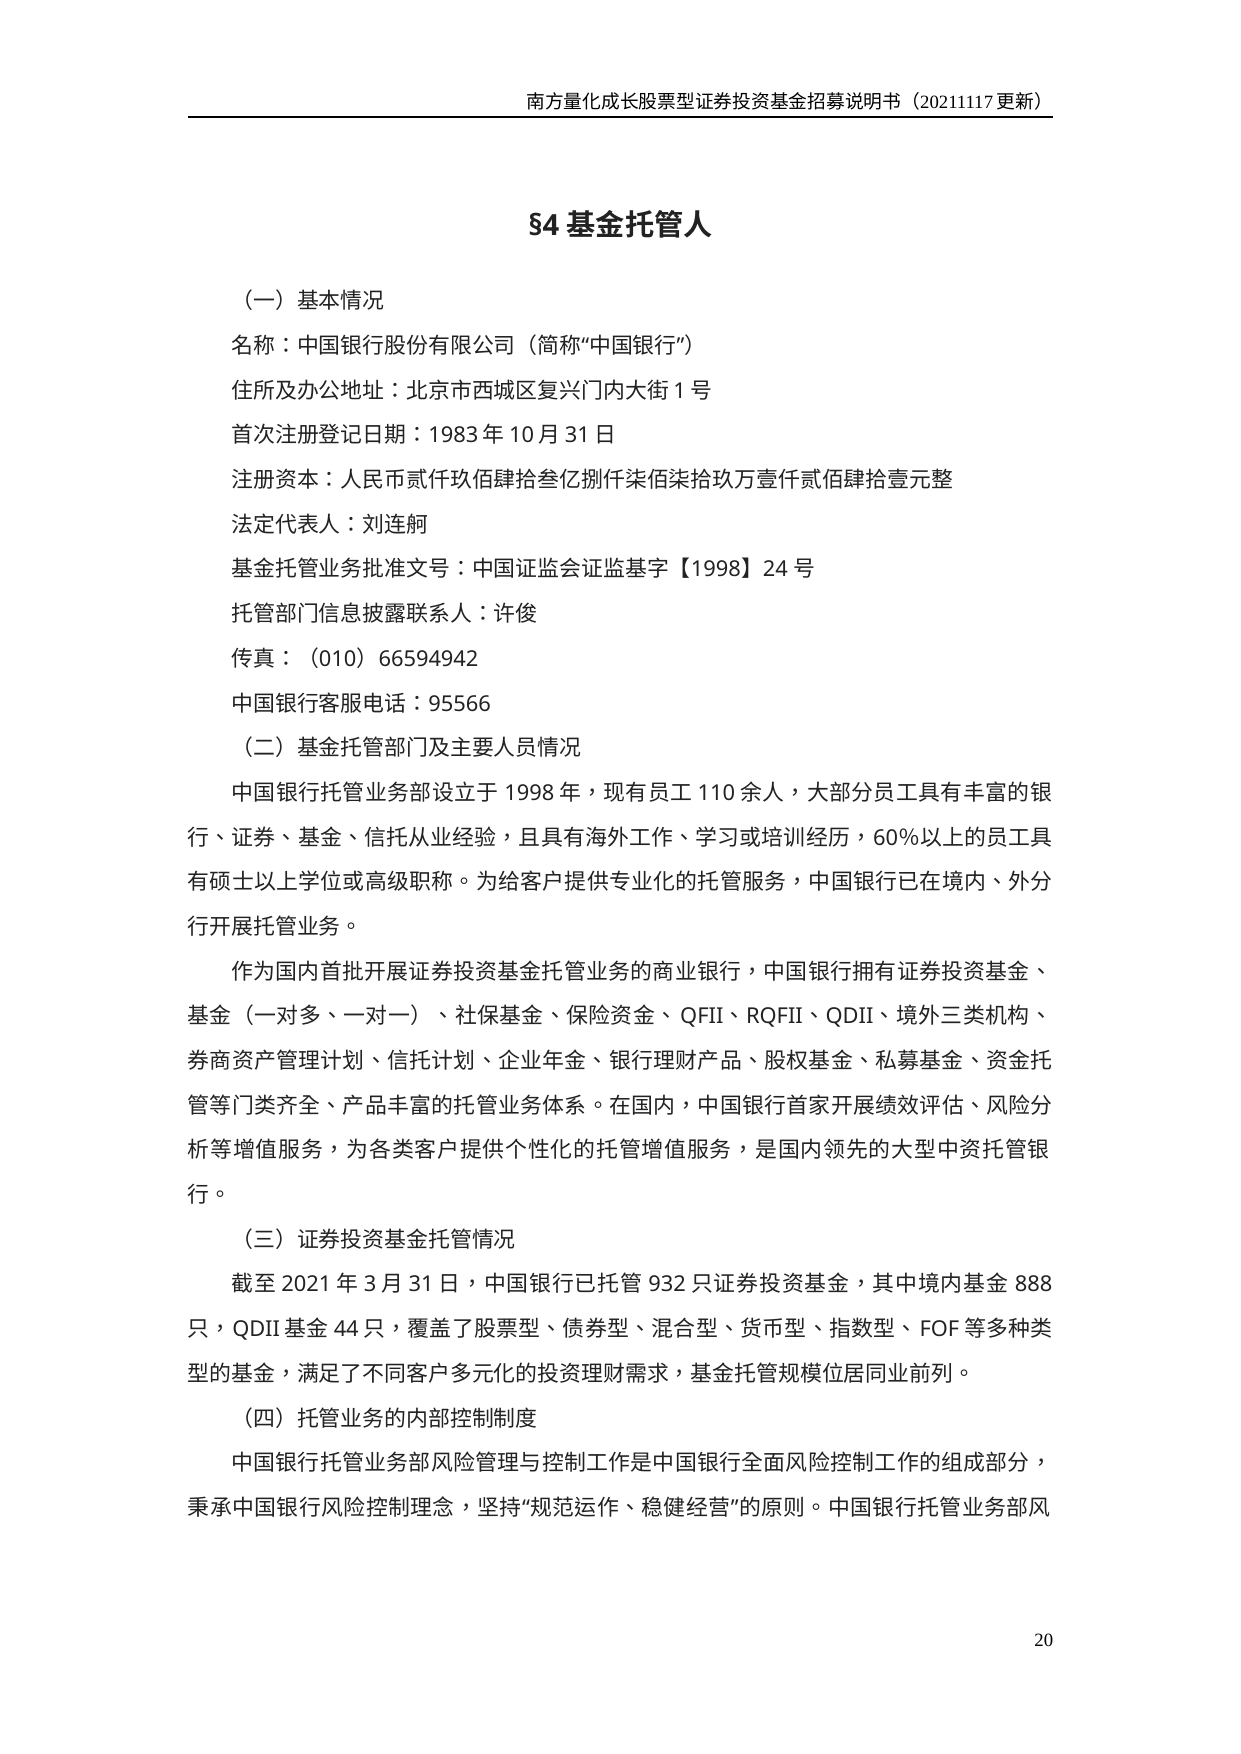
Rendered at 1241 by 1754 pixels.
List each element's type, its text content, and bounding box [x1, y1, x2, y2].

text 中国银行托管业务部设立于1998年，现有员工110余人，大部分员工具有丰富的银行、证券、基金、信托从业经验，且具有海外工作、学习或培训经历，60％以上的员工具有硕士以上学位或高级职称。为给客户提供专业化的托管服务，中国银行已在境内、外分行开展托管业务。 [187, 777, 1053, 941]
text 作为国内首批开展证券投资基金托管业务的商业银行，中国银行拥有证券投资基金、基金（一对多、一对一）、社保基金、保险资金、QFII、RQFII、QDII、境外三类机构、券商资产管理计划、信托计划、企业年金、银行理财产品、股权基金、私募基金、资金托管等门类齐全、产品丰富的托管业务体系。在国内，中国银行首家开展绩效评估、风险分析等增值服务，为各类客户提供个性化的托管增值服务，是国内领先的大型中资托管银行。 [187, 956, 1053, 1209]
text 名称：中国银行股份有限公司（简称“中国银行”） [187, 330, 1053, 360]
text 中国银行客服电话：95566 [187, 687, 1053, 717]
text 托管部门信息披露联系人：许俊 [187, 598, 1053, 628]
text （三）证券投资基金托管情况 [187, 1224, 1053, 1253]
text 注册资本：人民币贰仟玖佰肆拾叁亿捌仟柒佰柒拾玖万壹仟贰佰肆拾壹元整 [187, 464, 1053, 494]
text 截至2021年3月31日，中国银行已托管932只证券投资基金，其中境内基金888只，QDII基金44只，覆盖了股票型、债券型、混合型、货币型、指数型、FOF等多种类型的基金，满足了不同客户多元化的投资理财需求，基金托管规模位居同业前列。 [187, 1268, 1053, 1388]
text 住所及办公地址：北京市西城区复兴门内大街1号 [187, 375, 1053, 404]
text 基金托管业务批准文号：中国证监会证监基字【1998】24 号 [187, 553, 1053, 583]
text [187, 1447, 1053, 1522]
text （一）基本情况 [187, 285, 1053, 315]
text 传真：（010）66594942 [187, 643, 1053, 673]
text 法定代表人：刘连舸 [187, 509, 1053, 538]
text 首次注册登记日期：1983年10月31日 [187, 419, 1053, 449]
text （二）基金托管部门及主要人员情况 [187, 732, 1053, 762]
text （四）托管业务的内部控制制度 [187, 1402, 1053, 1432]
text §4 基金托管人 [187, 191, 1053, 256]
